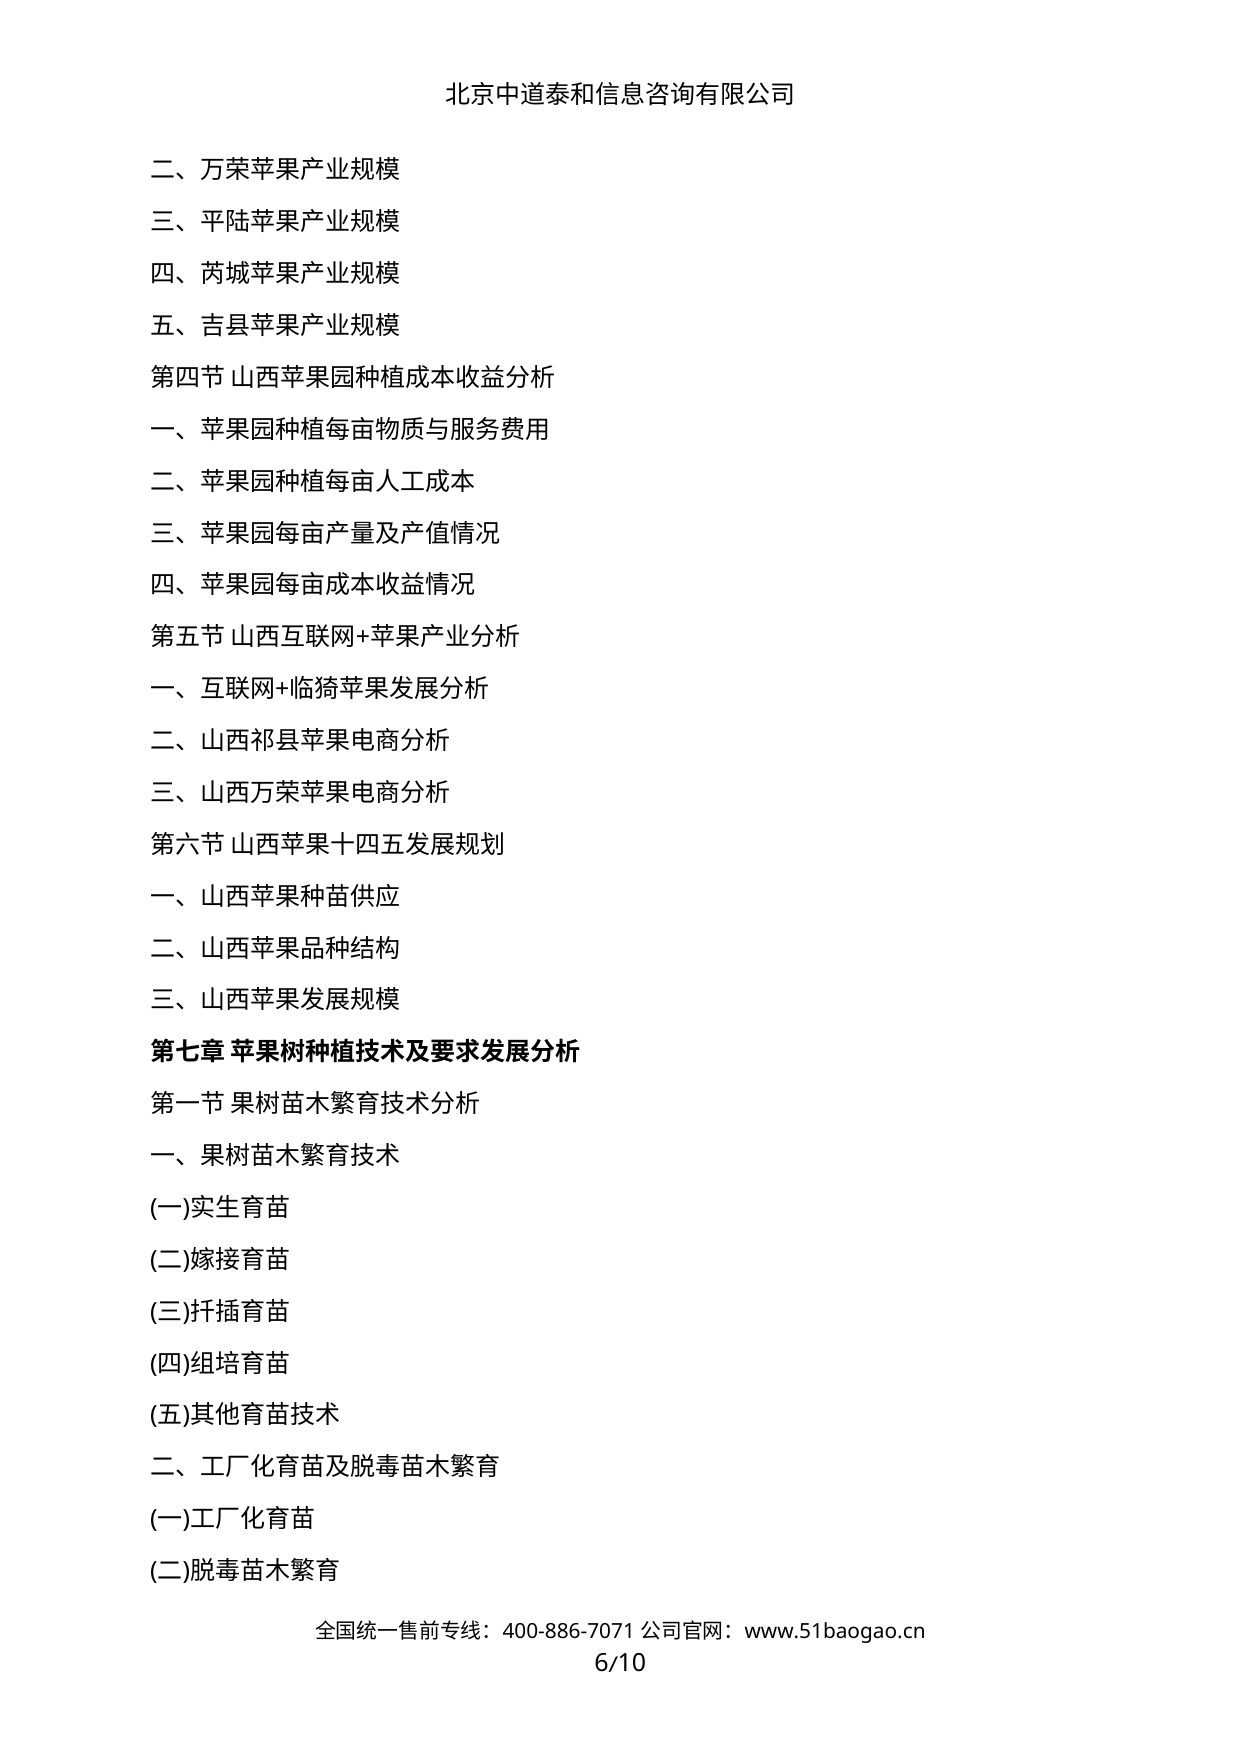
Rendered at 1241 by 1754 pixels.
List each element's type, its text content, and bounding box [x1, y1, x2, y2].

text 第六节 山西苹果十四五发展规划 [150, 824, 1090, 861]
text (一)工厂化育苗 [150, 1499, 1090, 1535]
text 四、苹果园每亩成本收益情况 [150, 565, 1090, 601]
text (二)嫁接育苗 [150, 1239, 1090, 1276]
text 第七章 苹果树种植技术及要求发展分析 [150, 1032, 1090, 1068]
text 第一节 果树苗木繁育技术分析 [150, 1084, 1090, 1120]
text 三、山西苹果发展规模 [150, 980, 1090, 1016]
text 一、互联网+临猗苹果发展分析 [150, 669, 1090, 705]
text 一、山西苹果种苗供应 [150, 876, 1090, 912]
text (五)其他育苗技术 [150, 1395, 1090, 1431]
text 五、吉县苹果产业规模 [150, 306, 1090, 342]
text 一、果树苗木繁育技术 [150, 1136, 1090, 1172]
text 二、工厂化育苗及脱毒苗木繁育 [150, 1447, 1090, 1483]
text 第五节 山西互联网+苹果产业分析 [150, 617, 1090, 653]
text 三、山西万荣苹果电商分析 [150, 772, 1090, 809]
text (三)扦插育苗 [150, 1291, 1090, 1327]
text 二、山西苹果品种结构 [150, 928, 1090, 964]
text 二、山西祁县苹果电商分析 [150, 721, 1090, 757]
text 二、苹果园种植每亩人工成本 [150, 461, 1090, 497]
text (二)脱毒苗木繁育 [150, 1551, 1090, 1587]
text (一)实生育苗 [150, 1187, 1090, 1224]
text 三、苹果园每亩产量及产值情况 [150, 513, 1090, 549]
text (四)组培育苗 [150, 1343, 1090, 1379]
text 四、芮城苹果产业规模 [150, 254, 1090, 290]
text 三、平陆苹果产业规模 [150, 202, 1090, 238]
text 第四节 山西苹果园种植成本收益分析 [150, 357, 1090, 394]
text 一、苹果园种植每亩物质与服务费用 [150, 409, 1090, 446]
text 二、万荣苹果产业规模 [150, 150, 1090, 186]
